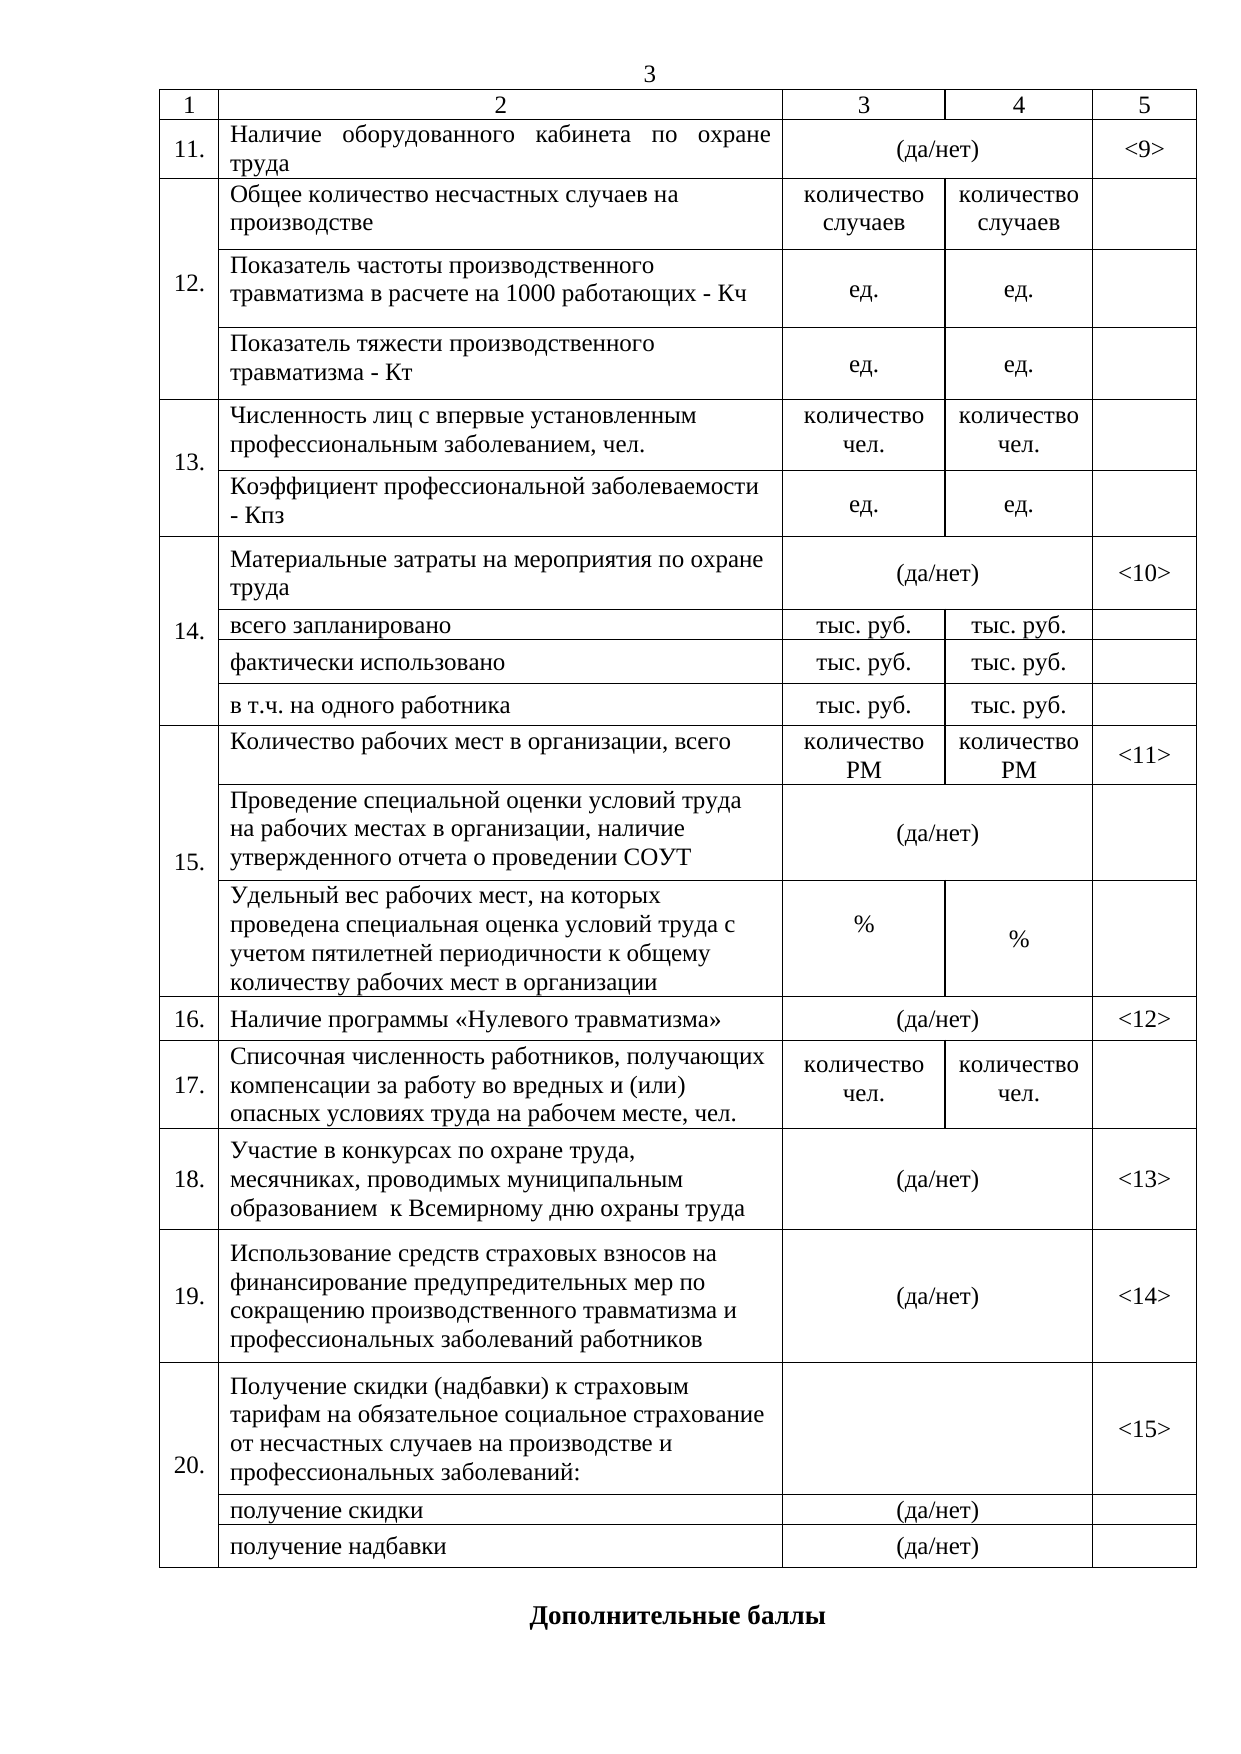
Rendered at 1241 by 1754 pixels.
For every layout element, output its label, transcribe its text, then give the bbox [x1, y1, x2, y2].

table_cell [1093, 471, 1196, 536]
table_cell (да/нет) [783, 1525, 1092, 1567]
table_cell (да/нет) [783, 785, 1092, 879]
table_cell % [946, 881, 1092, 996]
table_cell количество РМ [783, 726, 944, 784]
table_cell Численность лиц с впервые установленным профессиональным заболеванием, чел. [219, 400, 782, 470]
table_cell 11. [160, 120, 218, 178]
table_cell ед. [783, 328, 944, 399]
table_cell 20. [160, 1363, 218, 1567]
table_cell количество случаев [946, 179, 1092, 249]
table_cell в т.ч. на одного работника [219, 684, 782, 725]
table_cell (да/нет) [783, 1230, 1092, 1362]
table_cell фактически использовано [219, 640, 782, 682]
table_cell <14> [1093, 1230, 1196, 1362]
table_cell [783, 1363, 1092, 1494]
table_cell [1093, 1525, 1196, 1567]
table_cell <15> [1093, 1363, 1196, 1494]
table_cell ед. [946, 250, 1092, 327]
table_cell Участие в конкурсах по охране труда, месячниках, проводимых муниципальным образованием к Всемирному дню охраны труда [219, 1129, 782, 1229]
table_cell количество чел. [783, 400, 944, 470]
table_cell Списочная численность работников, получающих компенсации за работу во вредных и (или) опасных условиях труда на рабочем месте, чел. [219, 1041, 782, 1128]
table_cell Материальные затраты на мероприятия по охране труда [219, 537, 782, 608]
table_cell Показатель частоты производственного травматизма в расчете на 1000 работающих - Кч [219, 250, 782, 327]
table_cell 4 [946, 90, 1092, 118]
table_cell [1093, 785, 1196, 879]
text Дополнительные баллы [148, 1599, 1152, 1630]
table_cell 17. [160, 1041, 218, 1128]
table_cell (да/нет) [783, 537, 1092, 608]
table_cell ед. [946, 471, 1092, 536]
table_cell 15. [160, 726, 218, 996]
table_cell [1093, 250, 1196, 327]
table_cell Получение скидки (надбавки) к страховым тарифам на обязательное социальное страхование от несчастных случаев на производстве и профессиональных заболеваний: [219, 1363, 782, 1494]
table_cell [1093, 684, 1196, 725]
table_cell количество чел. [946, 1041, 1092, 1128]
table_cell всего запланировано [219, 610, 782, 639]
table_cell тыс. руб. [946, 684, 1092, 725]
table_cell получение надбавки [219, 1525, 782, 1567]
table_cell Удельный вес рабочих мест, на которых проведена специальная оценка условий труда с учетом пятилетней периодичности к общему количеству рабочих мест в организации [219, 881, 782, 996]
table_cell тыс. руб. [783, 684, 944, 725]
table_cell Коэффициент профессиональной заболеваемости - Кпз [219, 471, 782, 536]
table_cell 14. [160, 537, 218, 725]
table_cell Показатель тяжести производственного травматизма - Кт [219, 328, 782, 399]
table_cell тыс. руб. [946, 640, 1092, 682]
table_cell [1093, 1041, 1196, 1128]
table_cell % [783, 881, 944, 996]
table_cell тыс. руб. [783, 640, 944, 682]
table_cell ед. [783, 471, 944, 536]
table_cell (да/нет) [783, 997, 1092, 1039]
table_cell количество РМ [946, 726, 1092, 784]
table_cell получение скидки [219, 1495, 782, 1523]
table_cell Наличие оборудованного кабинета по охране труда [219, 120, 782, 178]
table_cell тыс. руб. [946, 610, 1092, 639]
table_cell (да/нет) [783, 1129, 1092, 1229]
table_cell (да/нет) [783, 120, 1092, 178]
table_cell количество чел. [783, 1041, 944, 1128]
table_cell ед. [946, 328, 1092, 399]
table_cell [1093, 640, 1196, 682]
table_cell Использование средств страховых взносов на финансирование предупредительных мер по сокращению производственного травматизма и профессиональных заболеваний работников [219, 1230, 782, 1362]
table_cell 13. [160, 400, 218, 536]
table_cell <9> [1093, 120, 1196, 178]
table_cell <11> [1093, 726, 1196, 784]
table_cell 16. [160, 997, 218, 1039]
table_cell [1093, 179, 1196, 249]
table_cell <12> [1093, 997, 1196, 1039]
table_cell [1093, 400, 1196, 470]
table_cell количество чел. [946, 400, 1092, 470]
table_cell [1093, 881, 1196, 996]
table_cell [1093, 328, 1196, 399]
table_cell ед. [783, 250, 944, 327]
table_cell 3 [783, 90, 944, 118]
table_cell Наличие программы «Нулевого травматизма» [219, 997, 782, 1039]
table_cell тыс. руб. [783, 610, 944, 639]
table_cell Количество рабочих мест в организации, всего [219, 726, 782, 784]
table_cell 18. [160, 1129, 218, 1229]
table_cell [1093, 610, 1196, 639]
table_cell [1093, 1495, 1196, 1523]
table_cell Проведение специальной оценки условий труда на рабочих местах в организации, наличие утвержденного отчета о проведении СОУТ [219, 785, 782, 879]
table_cell Общее количество несчастных случаев на производстве [219, 179, 782, 249]
table_cell 12. [160, 179, 218, 399]
table_cell 19. [160, 1230, 218, 1362]
table_cell 5 [1093, 90, 1196, 118]
table_cell 2 [219, 90, 782, 118]
table_cell <10> [1093, 537, 1196, 608]
table_cell (да/нет) [783, 1495, 1092, 1523]
table_cell <13> [1093, 1129, 1196, 1229]
table_cell количество случаев [783, 179, 944, 249]
table_cell 1 [160, 90, 218, 118]
